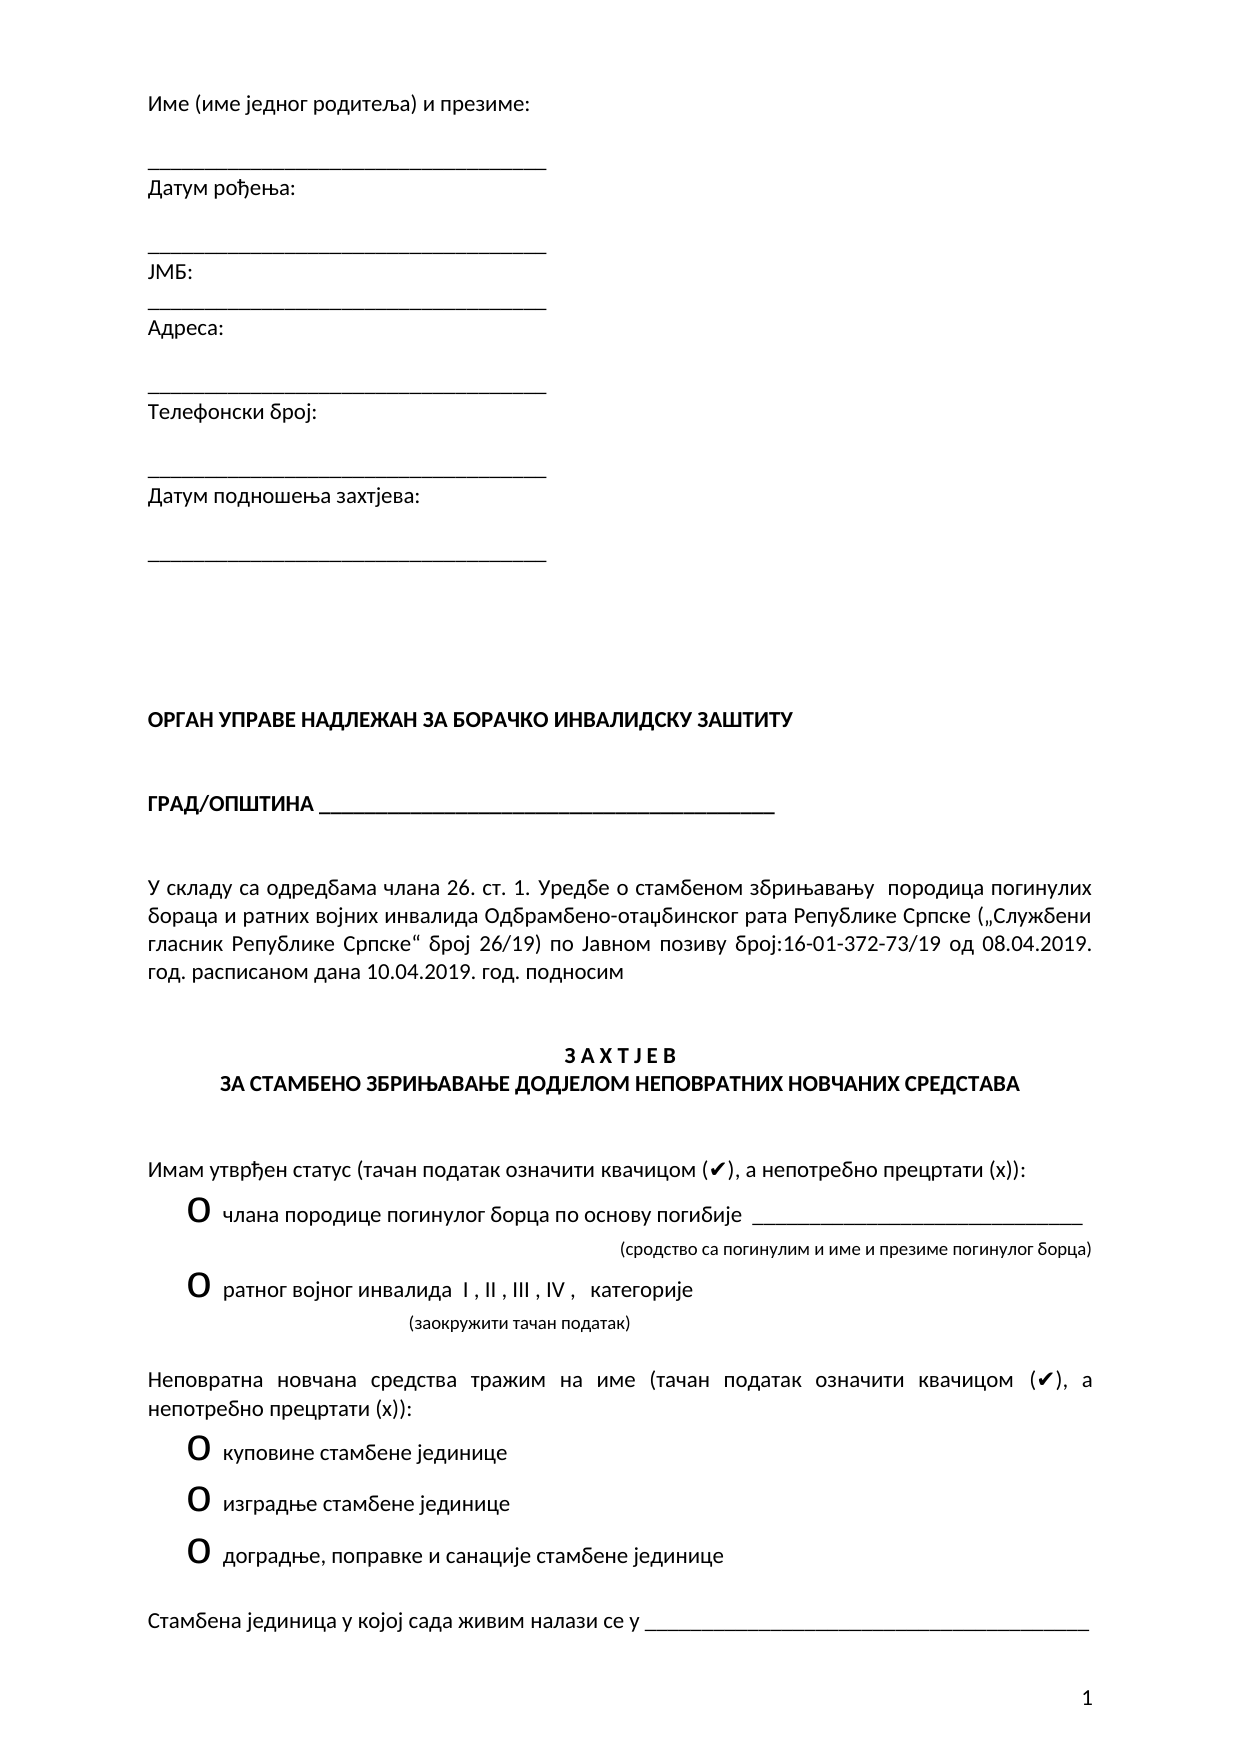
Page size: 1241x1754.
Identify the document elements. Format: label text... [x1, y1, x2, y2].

text ЗА СТАМБЕНО ЗБРИЊАВАЊЕ ДОДЈЕЛОМ НЕПОВРАТНИХ НОВЧАНИХ СРЕДСТАВА [148, 1069, 1093, 1097]
text ___________________________________ [148, 229, 1093, 257]
list доградње, поправке и санације стамбене јединице [185, 1526, 1093, 1578]
text Адреса: [148, 313, 1093, 341]
text Стамбена јединица у којој сада живим налази се у _______________________________________ [148, 1606, 1093, 1634]
text ГРАД/ОПШТИНА ________________________________________ [148, 789, 1093, 817]
text (сродство са погинулим и име и презиме погинулог борца) [516, 1237, 1093, 1259]
text Имам утврђен статус (тачан податак означити квачицом (✔), а непотребно прецртати (х)): [148, 1153, 1093, 1185]
text ___________________________________ [148, 369, 1093, 397]
text З А Х Т Ј Е В [148, 1041, 1093, 1069]
list ратног војног инвалида I , II , III , IV , категорије [185, 1259, 1093, 1312]
text ___________________________________ [148, 537, 1093, 565]
text ___________________________________ [148, 285, 1093, 313]
text ОРГАН УПРАВЕ НАДЛЕЖАН ЗА БОРАЧКО ИНВАЛИДСКУ ЗАШТИТУ [148, 705, 1093, 733]
text Датум подношења захтјева: [148, 481, 1093, 509]
text Датум рођења: [148, 173, 1093, 201]
list (заокружити тачан податак) [223, 1312, 1093, 1334]
list куповине стамбене јединице [185, 1422, 1093, 1474]
text У складу са одредбама члана 26. ст. 1. Уредбе о стамбеном збрињавању породица погинулих бораца и ратних војних инвалида Одбрамбено-отаџбинског рата Републике Српске („Службени гласник Републике Српске“ број 26/19) по Јавном позиву број:16-01-372-73/19 од 08.04.2019. год. расписаном дана 10.04.2019. год. подносим [148, 873, 1093, 985]
text Неповратна новчана средства тражим на име (тачан податак означити квачицом (✔), а непотребно прецртати (х)): [148, 1362, 1093, 1422]
text ___________________________________ [148, 145, 1093, 173]
list члана породице погинулог борца по основу погибије _____________________________ [185, 1185, 1093, 1237]
list изградње стамбене јединице [185, 1474, 1093, 1526]
text ЈМБ: [148, 257, 1093, 285]
text ___________________________________ [148, 453, 1093, 481]
text Име (име једног родитеља) и презиме: [148, 89, 1093, 117]
text Телефонски број: [148, 397, 1093, 425]
